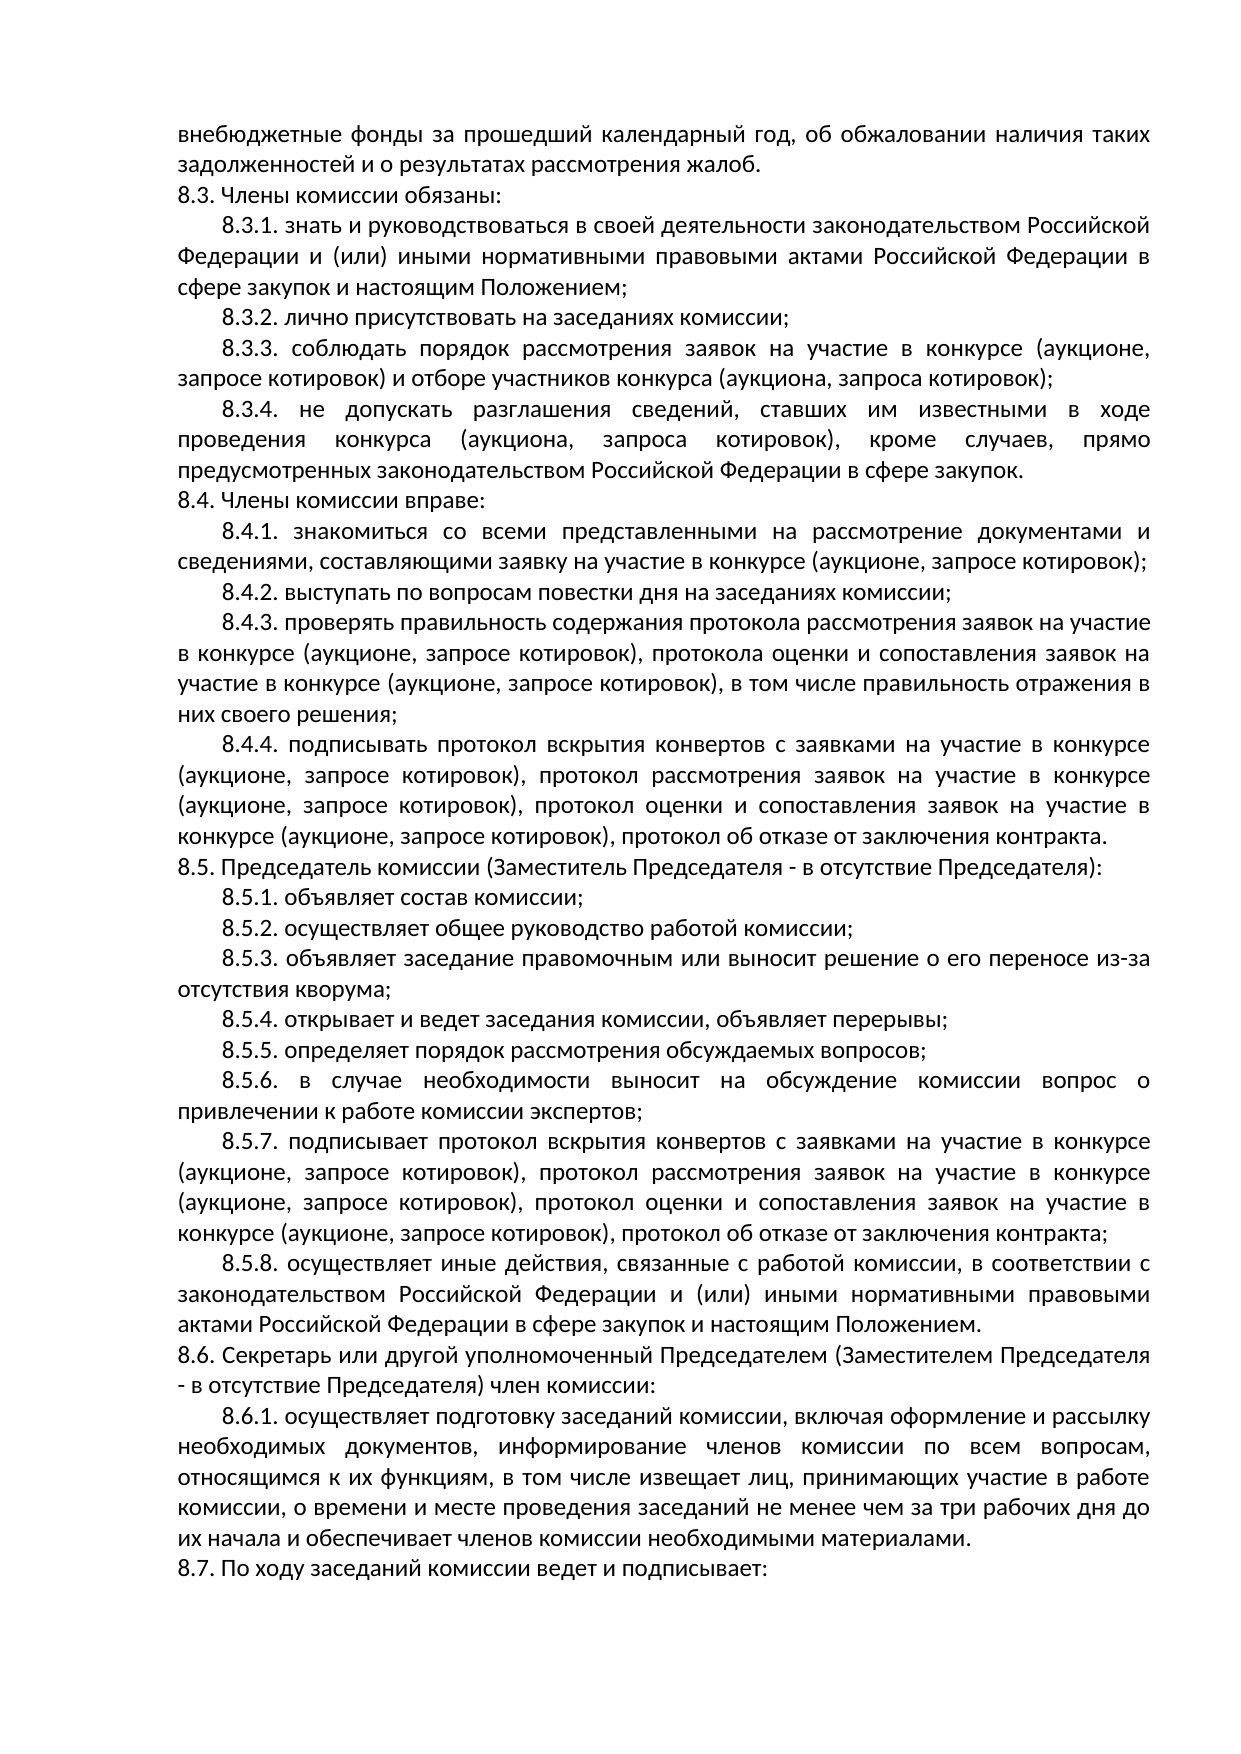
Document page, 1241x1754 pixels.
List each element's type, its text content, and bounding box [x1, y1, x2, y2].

text 8.6. Секретарь или другой уполномоченный Председателем (Заместителем Председателя - в отсутствие Председателя) член комиссии: [177, 1339, 1152, 1400]
text 8.5.1. объявляет состав комиссии; [177, 881, 1152, 912]
text 8.4.3. проверять правильность содержания протокола рассмотрения заявок на участие в конкурсе (аукционе, запросе котировок), протокола оценки и сопоставления заявок на участие в конкурсе (аукционе, запросе котировок), в том числе правильность отражения в них своего решения; [177, 606, 1152, 728]
text 8.3.3. соблюдать порядок рассмотрения заявок на участие в конкурсе (аукционе, запросе котировок) и отборе участников конкурса (аукциона, запроса котировок); [177, 332, 1152, 393]
text 8.3.4. не допускать разглашения сведений, ставших им известными в ходе проведения конкурса (аукциона, запроса котировок), кроме случаев, прямо предусмотренных законодательством Российской Федерации в сфере закупок. [177, 393, 1152, 484]
text 8.4.1. знакомиться со всеми представленными на рассмотрение документами и сведениями, составляющими заявку на участие в конкурсе (аукционе, запросе котировок); [177, 515, 1152, 576]
text 8.5.6. в случае необходимости выносит на обсуждение комиссии вопрос о привлечении к работе комиссии экспертов; [177, 1064, 1152, 1125]
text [177, 118, 1152, 179]
text 8.7. По ходу заседаний комиссии ведет и подписывает: [177, 1553, 1152, 1583]
text 8.3.1. знать и руководствоваться в своей деятельности законодательством Российской Федерации и (или) иными нормативными правовыми актами Российской Федерации в сфере закупок и настоящим Положением; [177, 210, 1152, 301]
text 8.4.2. выступать по вопросам повестки дня на заседаниях комиссии; [177, 576, 1152, 606]
text 8.5.2. осуществляет общее руководство работой комиссии; [177, 912, 1152, 942]
text 8.3. Члены комиссии обязаны: [177, 179, 1152, 210]
text 8.5.7. подписывает протокол вскрытия конвертов с заявками на участие в конкурсе (аукционе, запросе котировок), протокол рассмотрения заявок на участие в конкурсе (аукционе, запросе котировок), протокол оценки и сопоставления заявок на участие в конкурсе (аукционе, запросе котировок), протокол об отказе от заключения контракта; [177, 1125, 1152, 1247]
text 8.5.3. объявляет заседание правомочным или выносит решение о его переносе из-за отсутствия кворума; [177, 942, 1152, 1003]
text 8.4. Члены комиссии вправе: [177, 484, 1152, 515]
text 8.3.2. лично присутствовать на заседаниях комиссии; [177, 301, 1152, 332]
text 8.5.4. открывает и ведет заседания комиссии, объявляет перерывы; [177, 1003, 1152, 1034]
text 8.4.4. подписывать протокол вскрытия конвертов с заявками на участие в конкурсе (аукционе, запросе котировок), протокол рассмотрения заявок на участие в конкурсе (аукционе, запросе котировок), протокол оценки и сопоставления заявок на участие в конкурсе (аукционе, запросе котировок), протокол об отказе от заключения контракта. [177, 728, 1152, 851]
text 8.6.1. осуществляет подготовку заседаний комиссии, включая оформление и рассылку необходимых документов, информирование членов комиссии по всем вопросам, относящимся к их функциям, в том числе извещает лиц, принимающих участие в работе комиссии, о времени и месте проведения заседаний не менее чем за три рабочих дня до их начала и обеспечивает членов комиссии необходимыми материалами. [177, 1400, 1152, 1553]
text 8.5.5. определяет порядок рассмотрения обсуждаемых вопросов; [177, 1034, 1152, 1064]
text 8.5.8. осуществляет иные действия, связанные с работой комиссии, в соответствии с законодательством Российской Федерации и (или) иными нормативными правовыми актами Российской Федерации в сфере закупок и настоящим Положением. [177, 1247, 1152, 1339]
text 8.5. Председатель комиссии (Заместитель Председателя - в отсутствие Председателя): [177, 851, 1152, 881]
